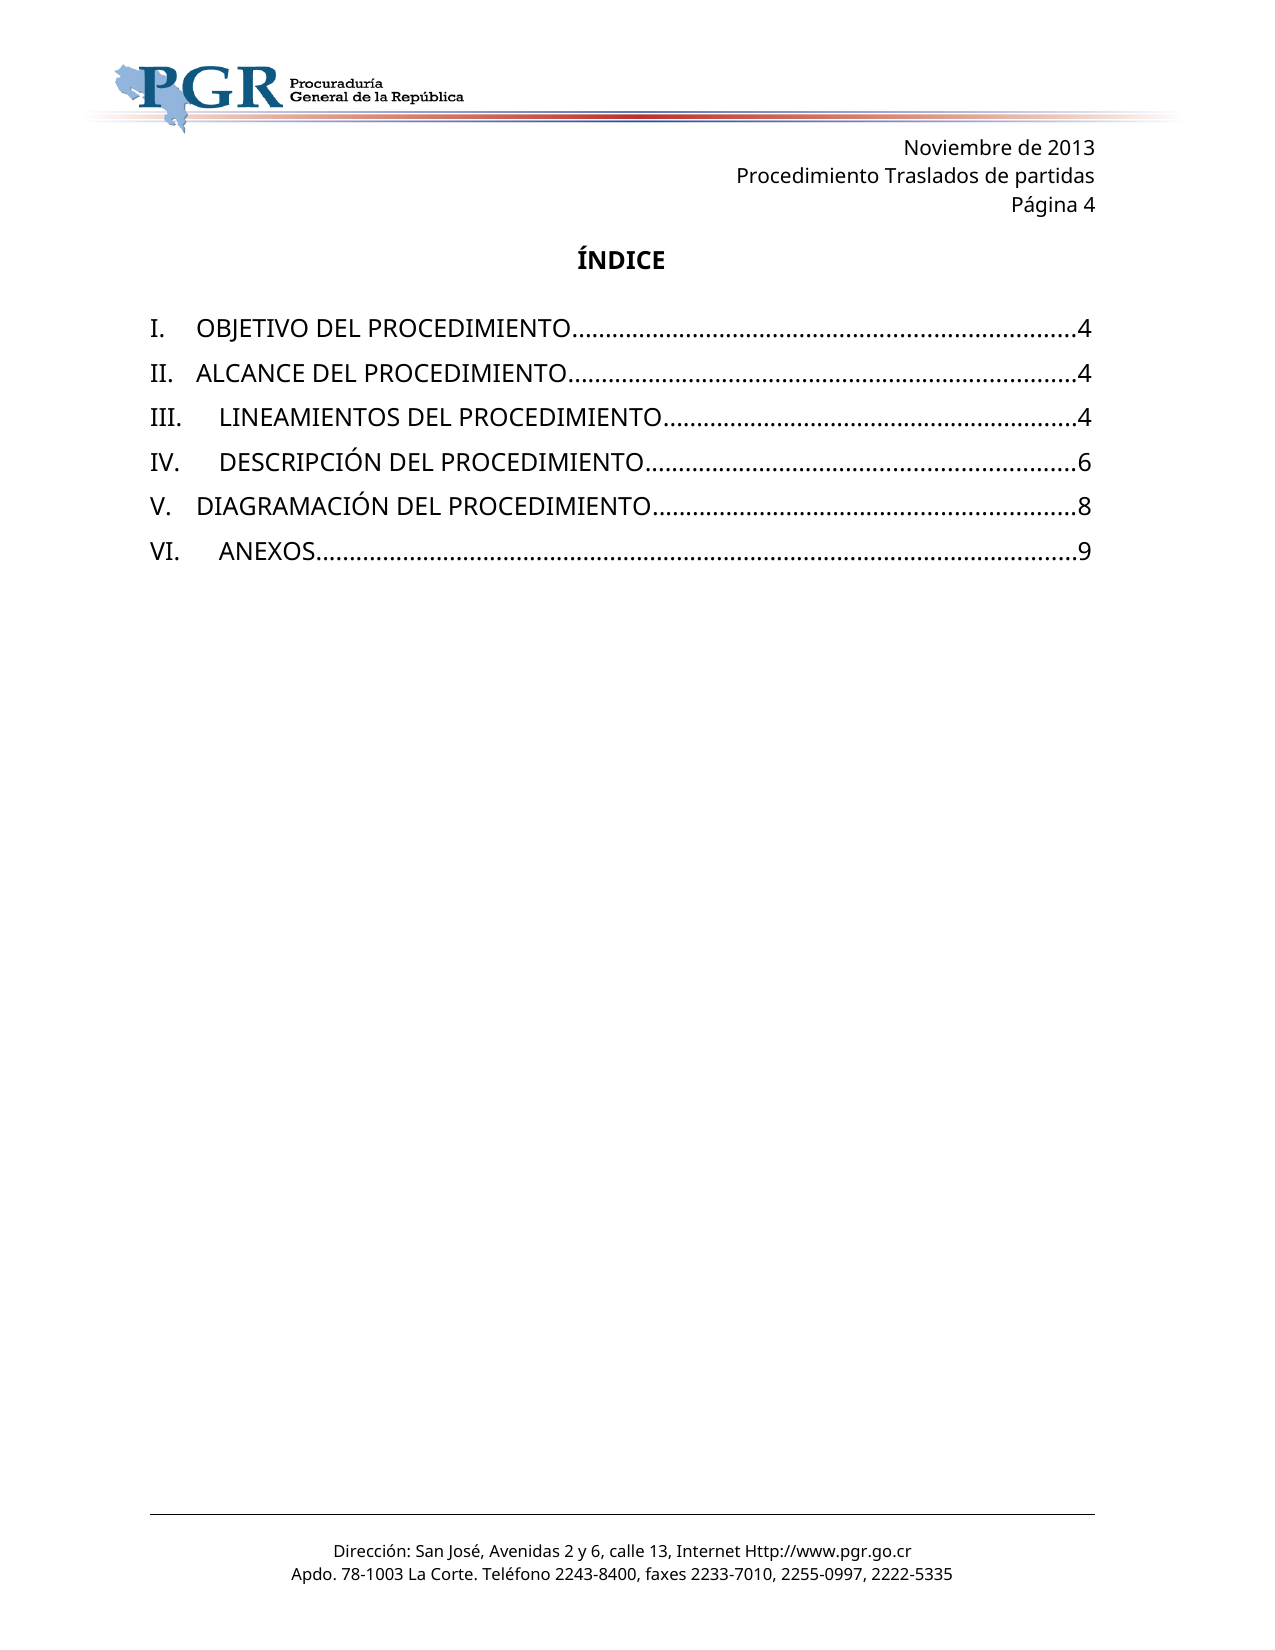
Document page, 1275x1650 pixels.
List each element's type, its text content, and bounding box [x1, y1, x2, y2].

text III. LINEAMIENTOS DEL PROCEDIMIENTO 4 [150, 400, 1093, 434]
picture [76, 64, 1189, 134]
text ÍNDICE [150, 243, 1093, 277]
text VI. ANEXOS 9 [150, 533, 1093, 567]
text IV. DESCRIPCIÓN DEL PROCEDIMIENTO 6 [150, 444, 1093, 478]
text V. DIAGRAMACIÓN DEL PROCEDIMIENTO 8 [150, 489, 1093, 523]
text I. OBJETIVO DEL PROCEDIMIENTO 4 [150, 311, 1093, 345]
text II. ALCANCE DEL PROCEDIMIENTO 4 [150, 355, 1093, 389]
